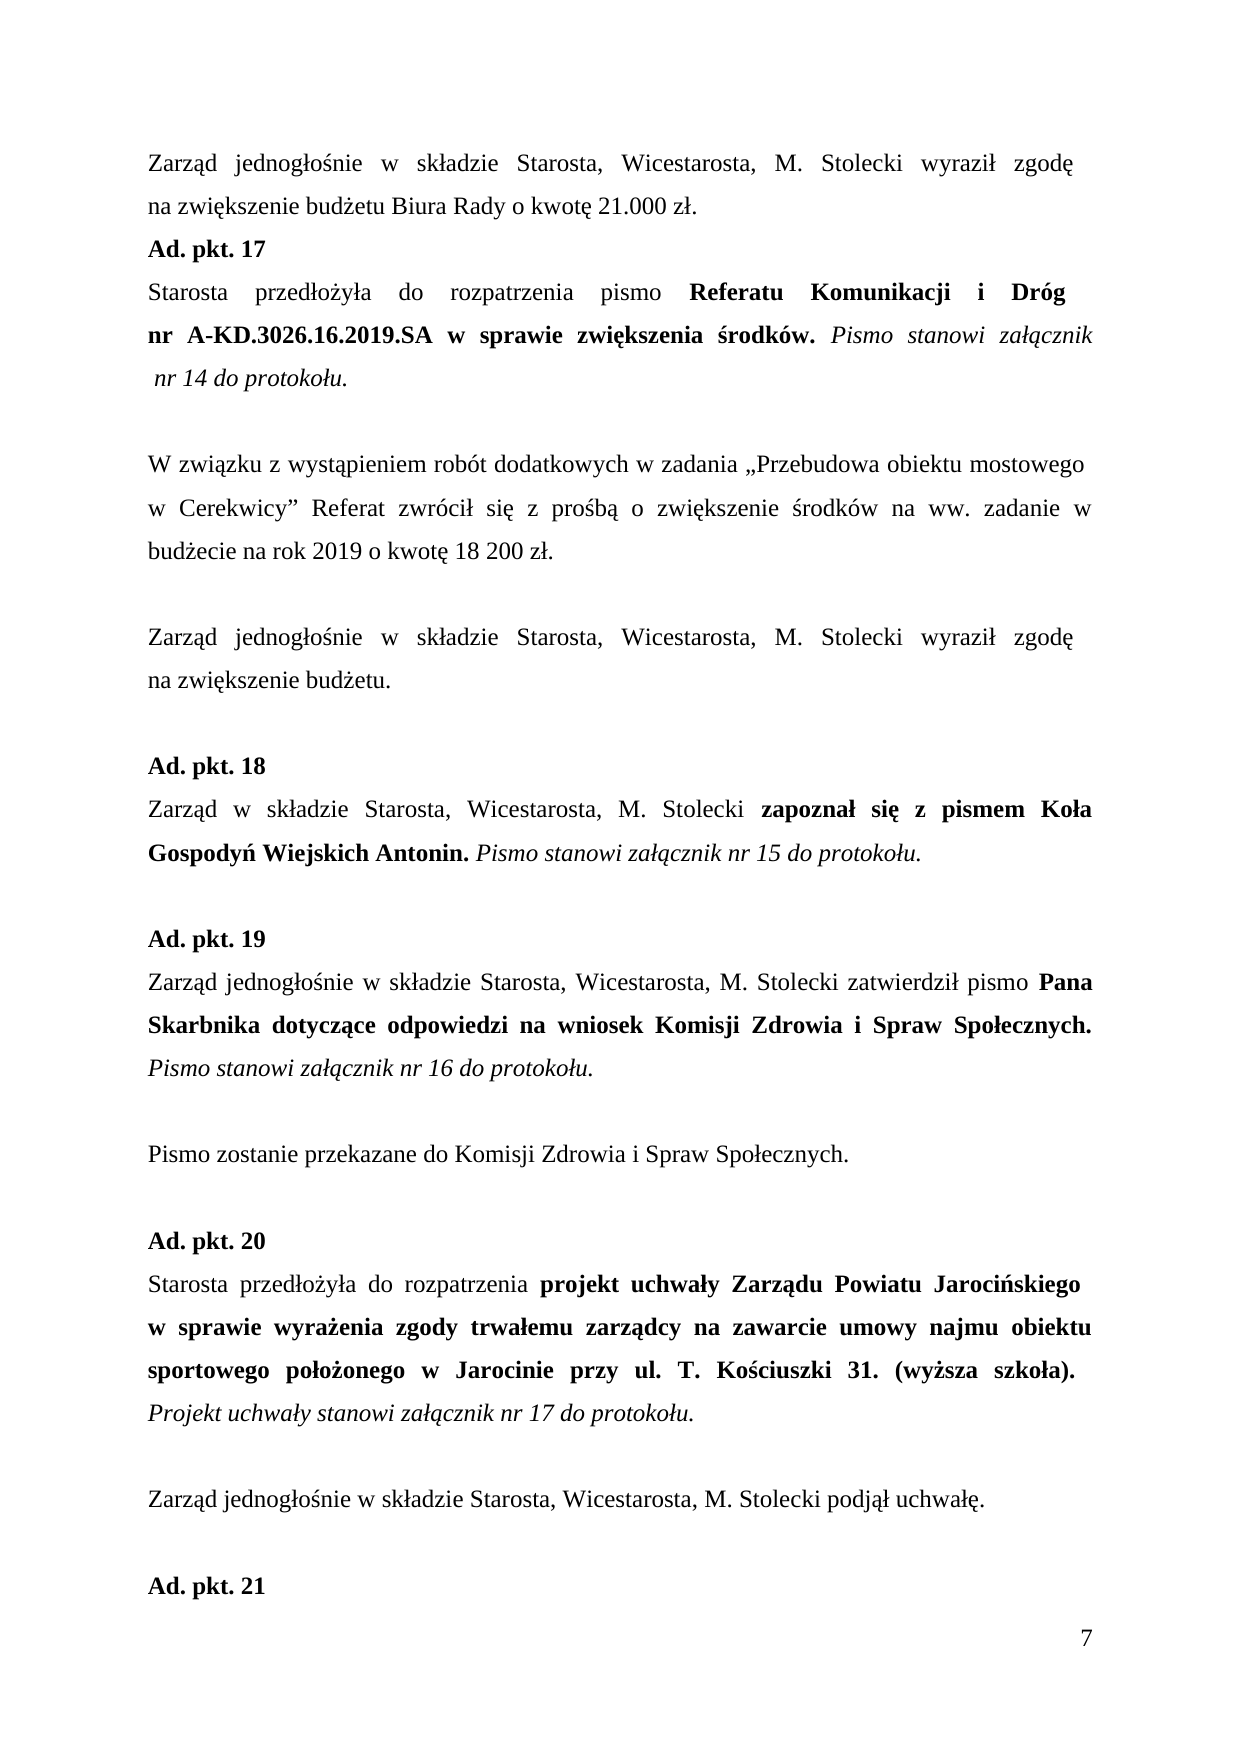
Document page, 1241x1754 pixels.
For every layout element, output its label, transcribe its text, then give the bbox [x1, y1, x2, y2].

text Ad. pkt. 21 [148, 1571, 1093, 1599]
text Starosta przedłożyła do rozpatrzenia projekt uchwały Zarządu Powiatu Jarocińskiego w sprawie wyrażenia zgody trwałemu zarządcy na zawarcie umowy najmu obiektu sportowego położonego w Jarocinie przy ul. T. Kościuszki 31. (wyższa szkoła). Projekt uchwały stanowi załącznik nr 17 do protokołu. [148, 1269, 1093, 1427]
text Starosta przedłożyła do rozpatrzenia pismo Referatu Komunikacji i Dróg nr A-KD.3026.16.2019.SA w sprawie zwiększenia środków. Pismo stanowi załącznik nr 14 do protokołu. [148, 277, 1093, 392]
text Zarząd jednogłośnie w składzie Starosta, Wicestarosta, M. Stolecki podjął uchwałę. [148, 1484, 1093, 1513]
text W związku z wystąpieniem robót dodatkowych w zadania „Przebudowa obiektu mostowego w Cerekwicy” Referat zwrócił się z prośbą o zwiększenie środków na ww. zadanie w budżecie na rok 2019 o kwotę 18 200 zł. [148, 449, 1093, 564]
text Ad. pkt. 19 [148, 924, 1093, 953]
text Zarząd jednogłośnie w składzie Starosta, Wicestarosta, M. Stolecki zatwierdził pismo Pana Skarbnika dotyczące odpowiedzi na wniosek Komisji Zdrowia i Spraw Społecznych. Pismo stanowi załącznik nr 16 do protokołu. [148, 967, 1093, 1082]
text Ad. pkt. 17 [148, 234, 1093, 263]
text Pismo zostanie przekazane do Komisji Zdrowia i Spraw Społecznych. [148, 1139, 1093, 1168]
text Zarząd w składzie Starosta, Wicestarosta, M. Stolecki zapoznał się z pismem Koła Gospodyń Wiejskich Antonin. Pismo stanowi załącznik nr 15 do protokołu. [148, 794, 1093, 866]
text Zarząd jednogłośnie w składzie Starosta, Wicestarosta, M. Stolecki wyraził zgodę na zwiększenie budżetu. [148, 622, 1093, 694]
text Ad. pkt. 18 [148, 751, 1093, 780]
text Zarząd jednogłośnie w składzie Starosta, Wicestarosta, M. Stolecki wyraził zgodę na zwiększenie budżetu Biura Rady o kwotę 21.000 zł. [148, 148, 1093, 219]
text Ad. pkt. 20 [148, 1226, 1093, 1254]
